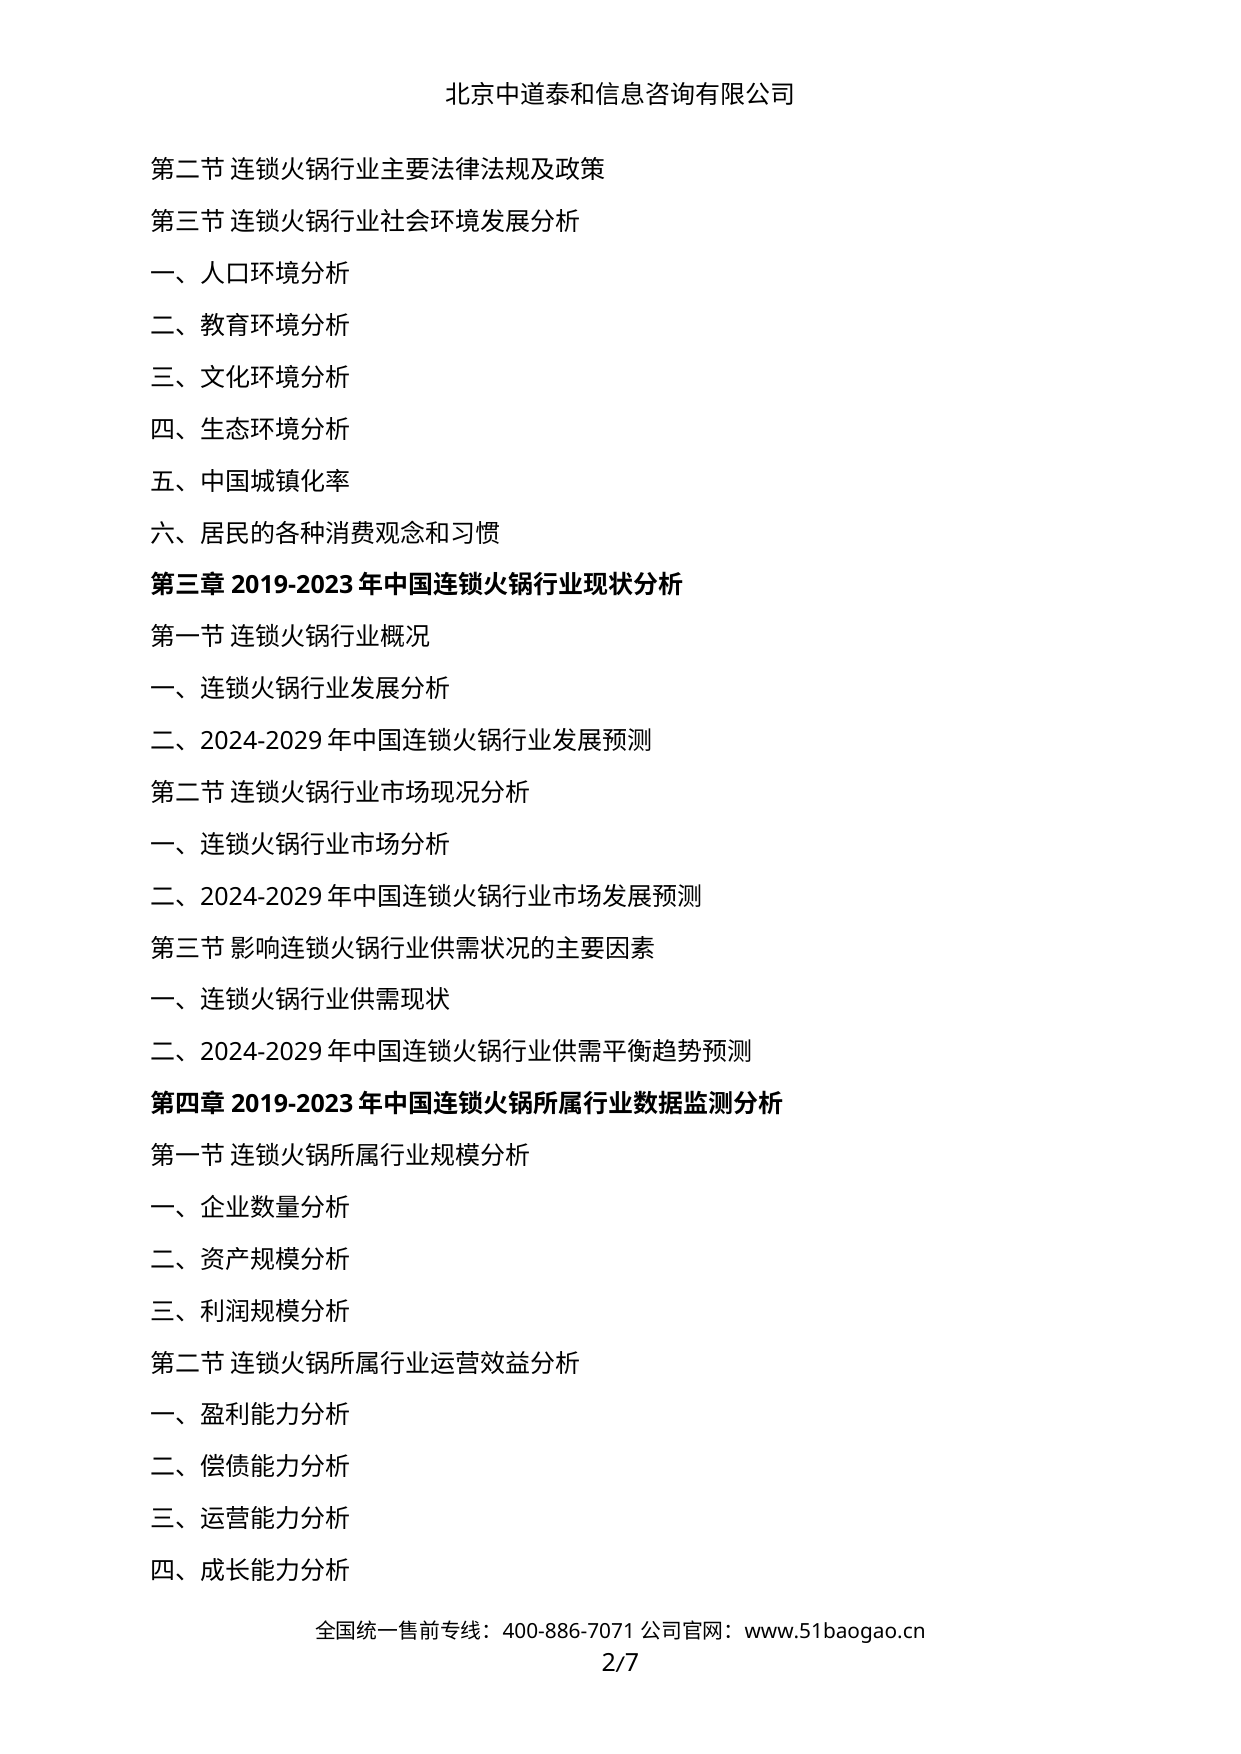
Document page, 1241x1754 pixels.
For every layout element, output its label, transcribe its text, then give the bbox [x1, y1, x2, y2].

text 二、2024-2029年中国连锁火锅行业供需平衡趋势预测 [150, 1032, 1090, 1068]
text 第三章 2019-2023年中国连锁火锅行业现状分析 [150, 565, 1090, 601]
text 二、2024-2029年中国连锁火锅行业发展预测 [150, 721, 1090, 757]
text 二、偿债能力分析 [150, 1447, 1090, 1483]
text 第二节 连锁火锅行业市场现况分析 [150, 772, 1090, 809]
text 第一节 连锁火锅所属行业规模分析 [150, 1136, 1090, 1172]
text 二、教育环境分析 [150, 306, 1090, 342]
text 三、运营能力分析 [150, 1499, 1090, 1535]
text 四、成长能力分析 [150, 1551, 1090, 1587]
text 第四章 2019-2023年中国连锁火锅所属行业数据监测分析 [150, 1084, 1090, 1120]
text 第二节 连锁火锅所属行业运营效益分析 [150, 1343, 1090, 1379]
text 第三节 连锁火锅行业社会环境发展分析 [150, 202, 1090, 238]
text 第三节 影响连锁火锅行业供需状况的主要因素 [150, 928, 1090, 964]
text 一、企业数量分析 [150, 1187, 1090, 1224]
text 一、连锁火锅行业市场分析 [150, 824, 1090, 861]
text 一、人口环境分析 [150, 254, 1090, 290]
text 四、生态环境分析 [150, 409, 1090, 446]
text 五、中国城镇化率 [150, 461, 1090, 497]
text 一、连锁火锅行业供需现状 [150, 980, 1090, 1016]
text 三、利润规模分析 [150, 1291, 1090, 1327]
text 三、文化环境分析 [150, 357, 1090, 394]
text 一、连锁火锅行业发展分析 [150, 669, 1090, 705]
text 一、盈利能力分析 [150, 1395, 1090, 1431]
text 第一节 连锁火锅行业概况 [150, 617, 1090, 653]
text 二、资产规模分析 [150, 1239, 1090, 1276]
text 六、居民的各种消费观念和习惯 [150, 513, 1090, 549]
text 二、2024-2029年中国连锁火锅行业市场发展预测 [150, 876, 1090, 912]
text 第二节 连锁火锅行业主要法律法规及政策 [150, 150, 1090, 186]
